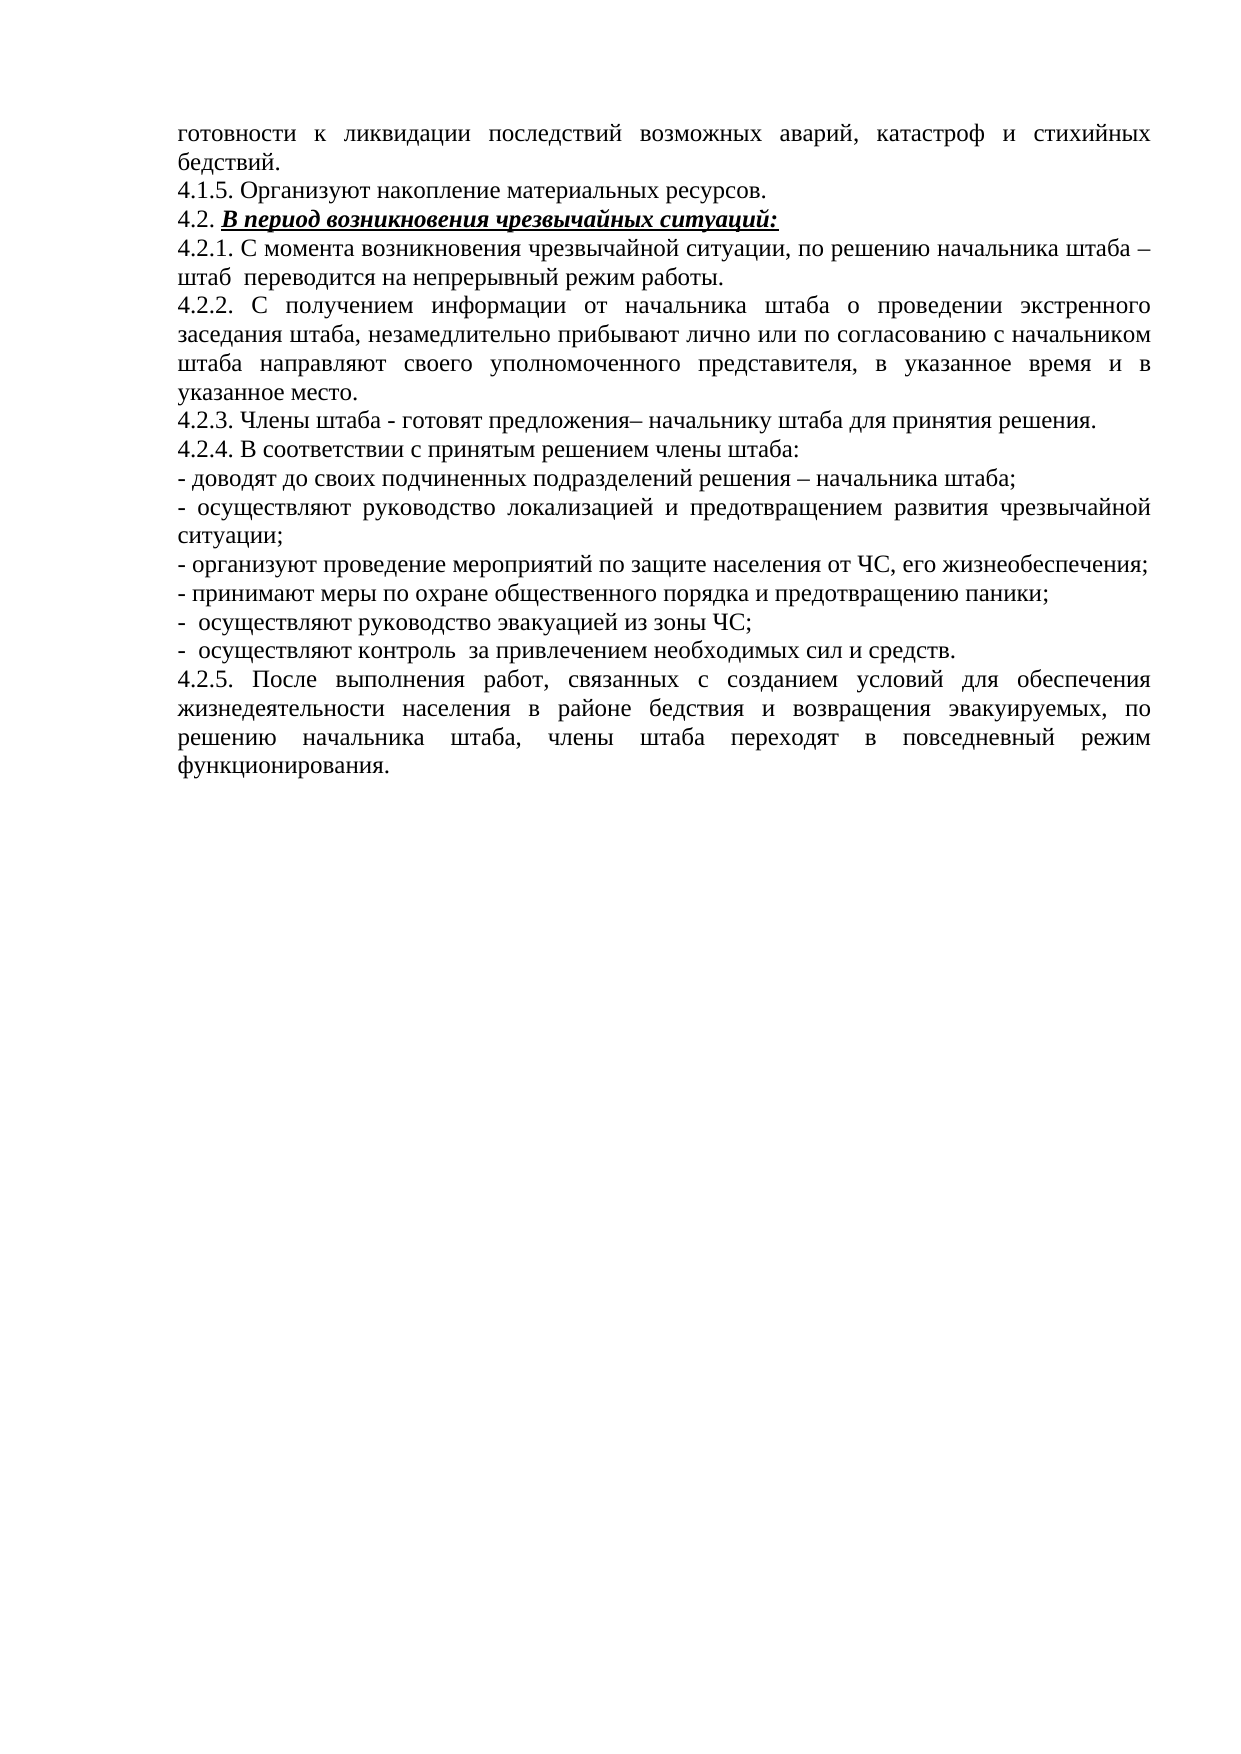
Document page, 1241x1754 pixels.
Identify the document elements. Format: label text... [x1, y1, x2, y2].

text 4.1.5. Организуют накопление материальных ресурсов. [177, 176, 1152, 204]
text - организуют проведение мероприятий по защите населения от ЧС, его жизнеобеспечения; [177, 549, 1152, 578]
text 4.2.4. В соответствии с принятым решением члены штаба: [177, 434, 1152, 463]
text - осуществляют контроль за привлечением необходимых сил и средств. [177, 636, 1152, 664]
text 4.2.2. С получением информации от начальника штаба о проведении экстренного заседания штаба, незамедлительно прибывают лично или по согласованию с начальником штаба направляют своего уполномоченного представителя, в указанное время и в указанное место. [177, 291, 1152, 406]
text 4.2.1. С момента возникновения чрезвычайной ситуации, по решению начальника штаба – штаб переводится на непрерывный режим работы. [177, 233, 1152, 291]
text 4.2. В период возникновения чрезвычайных ситуаций: [177, 204, 1152, 233]
text 4.2.3. Члены штаба - готовят предложения– начальнику штаба для принятия решения. [177, 406, 1152, 434]
text - доводят до своих подчиненных подразделений решения – начальника штаба; [177, 463, 1152, 492]
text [177, 118, 1152, 176]
text - осуществляют руководство локализацией и предотвращением развития чрезвычайной ситуации; [177, 492, 1152, 549]
text - принимают меры по охране общественного порядка и предотвращению паники; [177, 578, 1152, 607]
text - осуществляют руководство эвакуацией из зоны ЧС; [177, 607, 1152, 636]
text 4.2.5. После выполнения работ, связанных с созданием условий для обеспечения жизнедеятельности населения в районе бедствия и возвращения эвакуируемых, по решению начальника штаба, члены штаба переходят в повседневный режим функционирования. [177, 664, 1152, 779]
